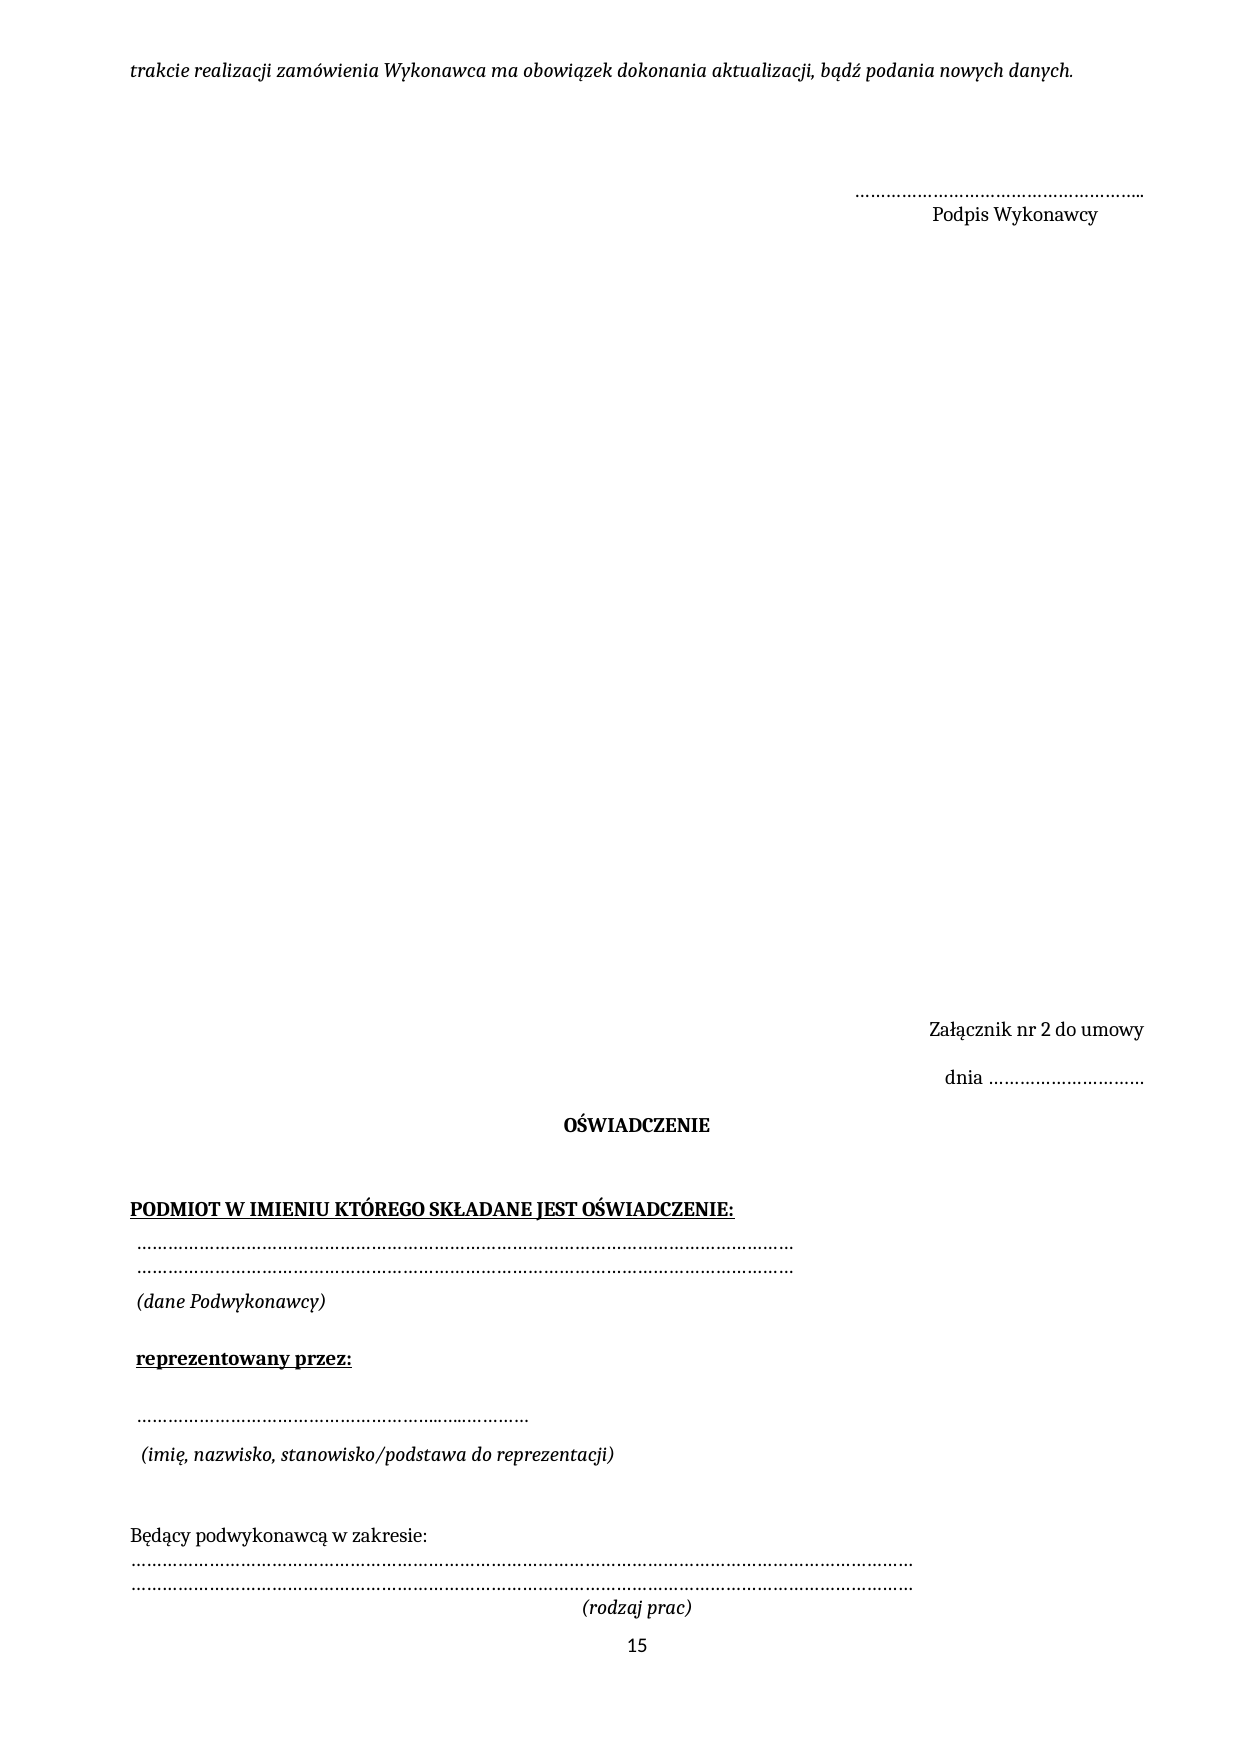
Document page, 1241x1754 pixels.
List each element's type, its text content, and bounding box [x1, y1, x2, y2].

table_cell reprezentowany przez: [130, 1324, 1105, 1398]
text OŚWIADCZENIE [130, 1113, 1144, 1137]
text …………………………………………………………………………………………………………………………………… [130, 1572, 1144, 1596]
text …………………………………………………………………………………………………………………………………… [130, 1548, 1144, 1572]
table_header ……………………………………………………………………………………………………………… ……………………………………………………………………………………………………………… [130, 1225, 1105, 1284]
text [130, 59, 1144, 83]
table_cell …………………………………………………..…..………… [130, 1398, 1105, 1437]
table_cell (dane Podwykonawcy) [130, 1285, 1105, 1323]
text (rodzaj prac) [130, 1596, 1144, 1619]
text Będący podwykonawcą w zakresie: [130, 1524, 1144, 1548]
text PODMIOT W IMIENIU KTÓREGO SKŁADANE JEST OŚWIADCZENIE: [130, 1198, 1144, 1222]
text dnia ………………………… [130, 1065, 1144, 1089]
text Załącznik nr 2 do umowy [130, 1017, 1144, 1041]
table_cell (imię, nazwisko, stanowisko/podstawa do reprezentacji) [130, 1437, 1105, 1476]
text Podpis Wykonawcy [130, 203, 1144, 227]
text ……………………………………………….. [130, 179, 1144, 203]
